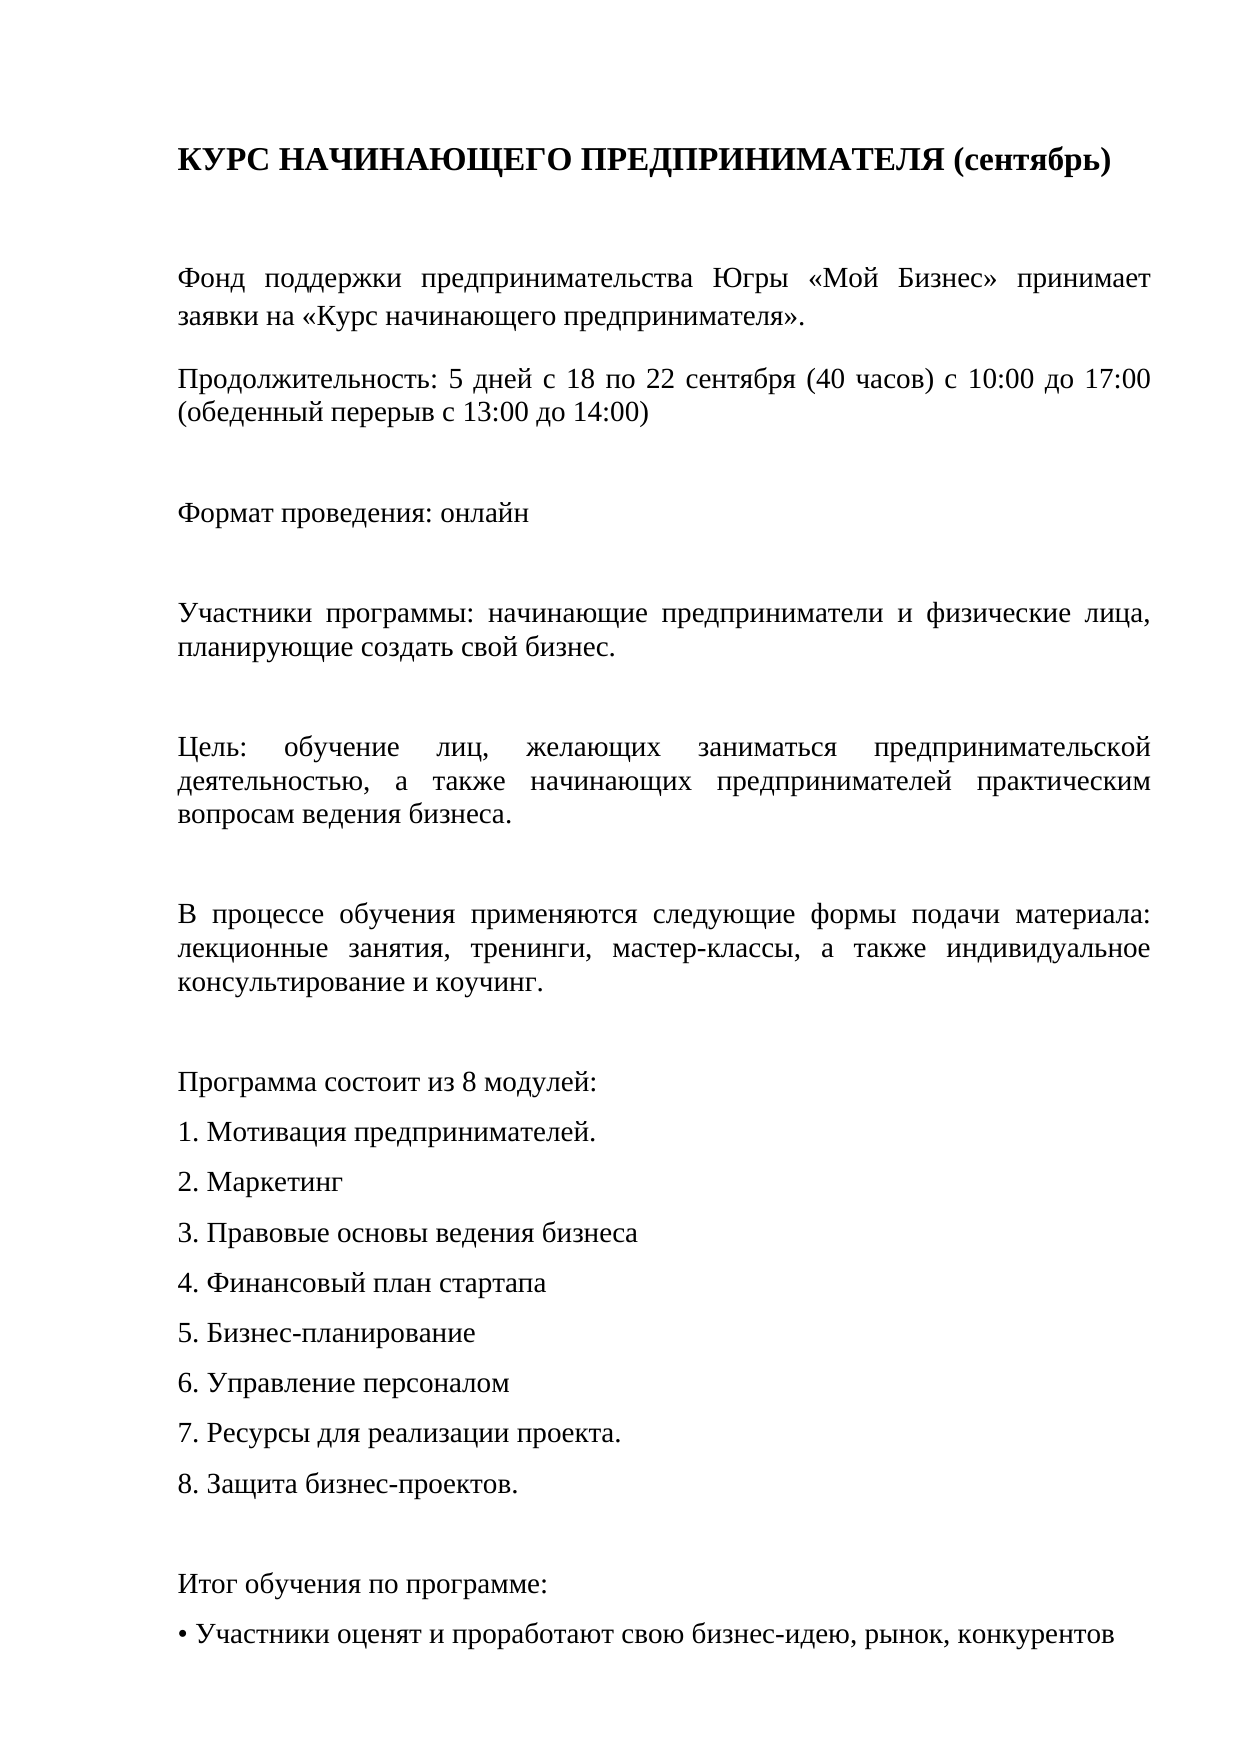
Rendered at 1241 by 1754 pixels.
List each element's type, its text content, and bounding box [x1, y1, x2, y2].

text 6. Управление персоналом [177, 1365, 1152, 1399]
text Продолжительность: 5 дней с 18 по 22 сентября (40 часов) с 10:00 до 17:00 (обеденный перерыв с 13:00 до 14:00) [177, 361, 1152, 428]
text 1. Мотивация предпринимателей. [177, 1114, 1152, 1148]
text 8. Защита бизнес-проектов. [177, 1466, 1152, 1499]
text • Участники оценят и проработают свою бизнес-идею, рынок, конкурентов [177, 1616, 1152, 1650]
text Участники программы: начинающие предприниматели и физические лица, планирующие создать свой бизнес. [177, 595, 1152, 662]
text Цель: обучение лиц, желающих заниматься предпринимательской деятельностью, а также начинающих предпринимателей практическим вопросам ведения бизнеса. [177, 729, 1152, 830]
text 4. Финансовый план стартапа [177, 1265, 1152, 1298]
text В процессе обучения применяются следующие формы подачи материала: лекционные занятия, тренинги, мастер-классы, а также индивидуальное консультирование и коучинг. [177, 897, 1152, 997]
text Программа состоит из 8 модулей: [177, 1064, 1152, 1098]
text Формат проведения: онлайн [177, 495, 1152, 528]
text Фонд поддержки предпринимательства Югры «Мой Бизнес» принимает заявки на «Курс начинающего предпринимателя». [177, 257, 1152, 332]
text 2. Маркетинг [177, 1164, 1152, 1198]
text 7. Ресурсы для реализации проекта. [177, 1416, 1152, 1449]
text Итог обучения по программе: [177, 1566, 1152, 1600]
text 5. Бизнес-планирование [177, 1315, 1152, 1349]
text 3. Правовые основы ведения бизнеса [177, 1215, 1152, 1248]
text КУРС НАЧИНАЮЩЕГО ПРЕДПРИНИМАТЕЛЯ (сентябрь) [177, 139, 1152, 177]
